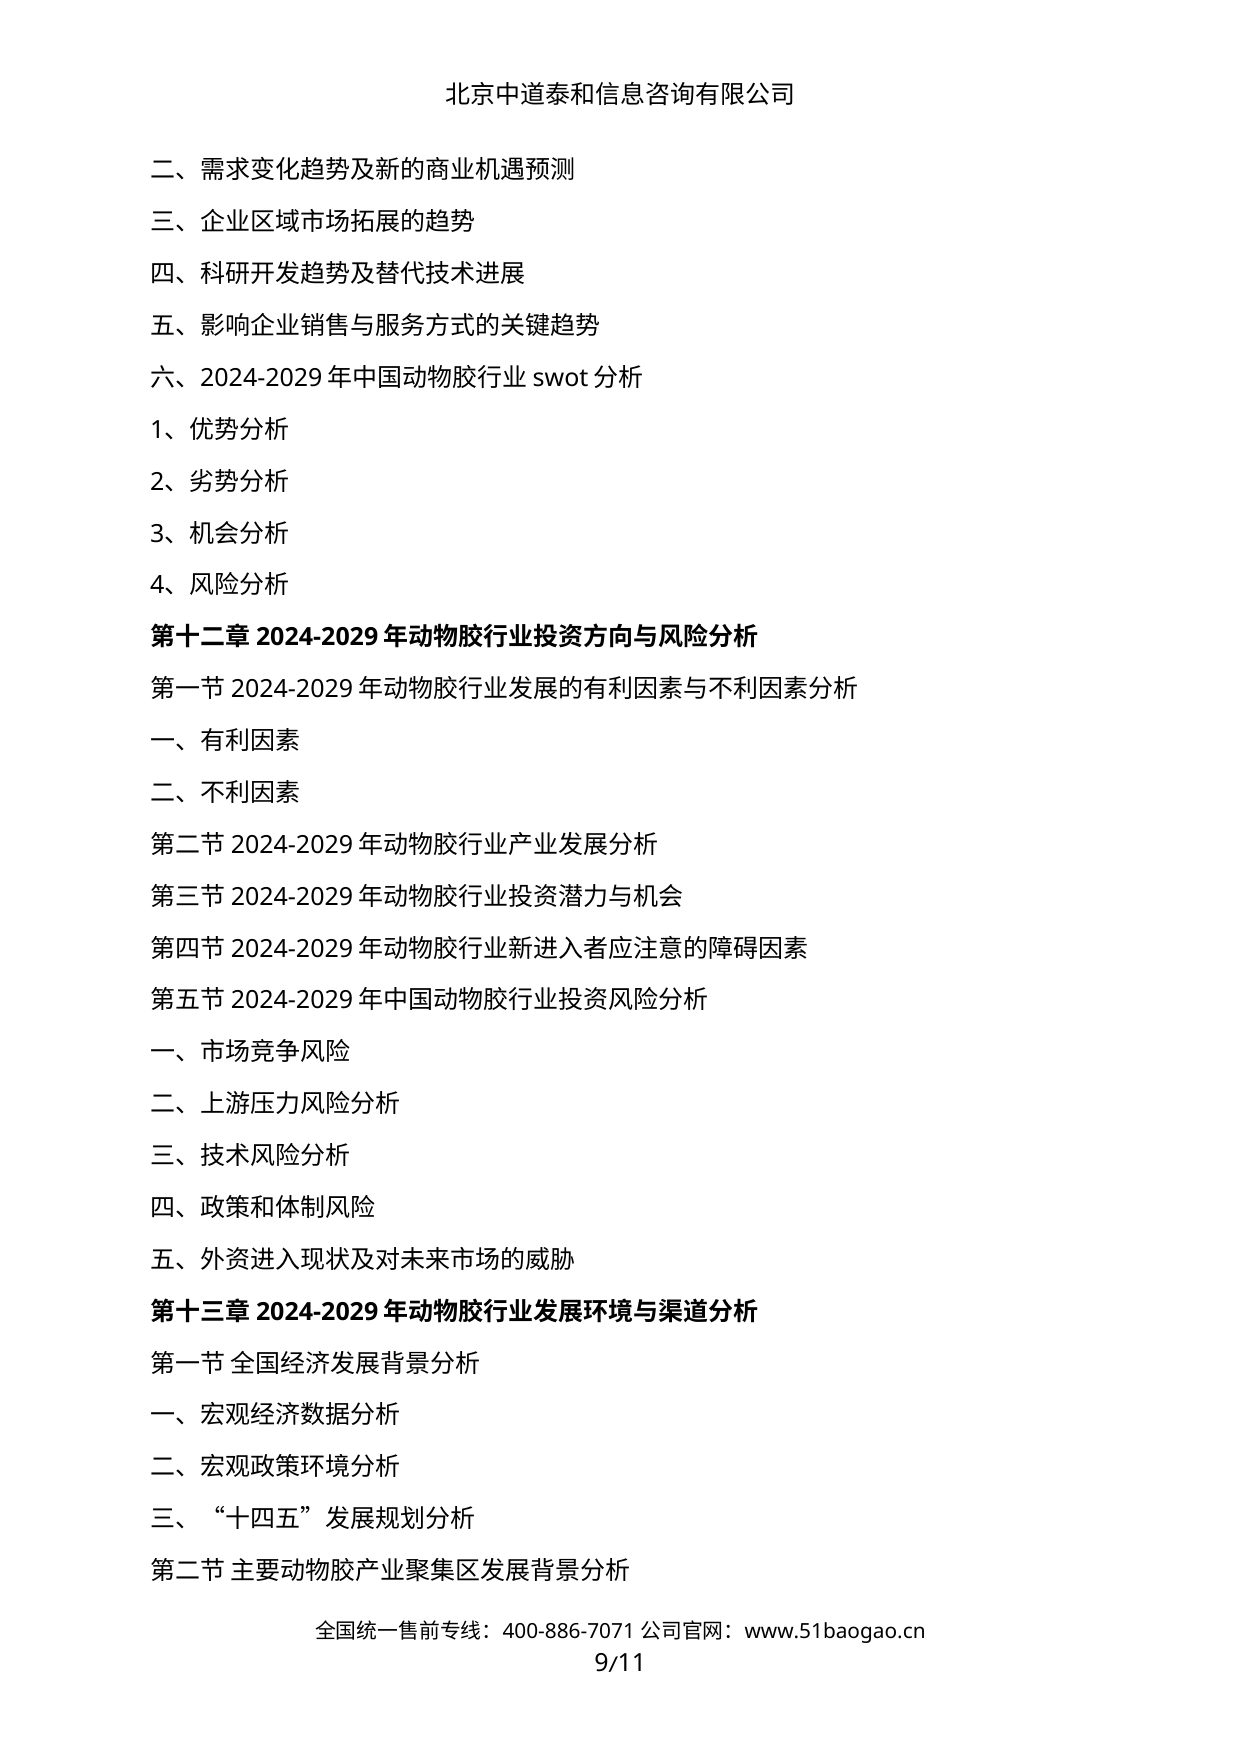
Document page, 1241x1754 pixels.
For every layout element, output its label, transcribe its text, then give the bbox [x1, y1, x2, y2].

text 第三节 2024-2029年动物胶行业投资潜力与机会 [150, 876, 1090, 912]
text 一、宏观经济数据分析 [150, 1395, 1090, 1431]
text 一、有利因素 [150, 721, 1090, 757]
text 第一节 2024-2029年动物胶行业发展的有利因素与不利因素分析 [150, 669, 1090, 705]
text 第十三章 2024-2029年动物胶行业发展环境与渠道分析 [150, 1291, 1090, 1327]
text 四、科研开发趋势及替代技术进展 [150, 254, 1090, 290]
text 3、机会分析 [150, 513, 1090, 549]
text 第二节 主要动物胶产业聚集区发展背景分析 [150, 1551, 1090, 1587]
text 一、市场竞争风险 [150, 1032, 1090, 1068]
text 4、风险分析 [150, 565, 1090, 601]
text 六、2024-2029年中国动物胶行业swot分析 [150, 357, 1090, 394]
text 第四节 2024-2029年动物胶行业新进入者应注意的障碍因素 [150, 928, 1090, 964]
text 五、外资进入现状及对未来市场的威胁 [150, 1239, 1090, 1276]
text 1、优势分析 [150, 409, 1090, 446]
text 第一节 全国经济发展背景分析 [150, 1343, 1090, 1379]
text 二、宏观政策环境分析 [150, 1447, 1090, 1483]
text 三、企业区域市场拓展的趋势 [150, 202, 1090, 238]
text 第二节 2024-2029年动物胶行业产业发展分析 [150, 824, 1090, 861]
text 三、技术风险分析 [150, 1136, 1090, 1172]
text 二、需求变化趋势及新的商业机遇预测 [150, 150, 1090, 186]
text 第五节 2024-2029年中国动物胶行业投资风险分析 [150, 980, 1090, 1016]
text 2、劣势分析 [150, 461, 1090, 497]
text 二、上游压力风险分析 [150, 1084, 1090, 1120]
text 五、影响企业销售与服务方式的关键趋势 [150, 306, 1090, 342]
text 四、政策和体制风险 [150, 1187, 1090, 1224]
text 三、“十四五”发展规划分析 [150, 1499, 1090, 1535]
text 二、不利因素 [150, 772, 1090, 809]
text 第十二章 2024-2029年动物胶行业投资方向与风险分析 [150, 617, 1090, 653]
